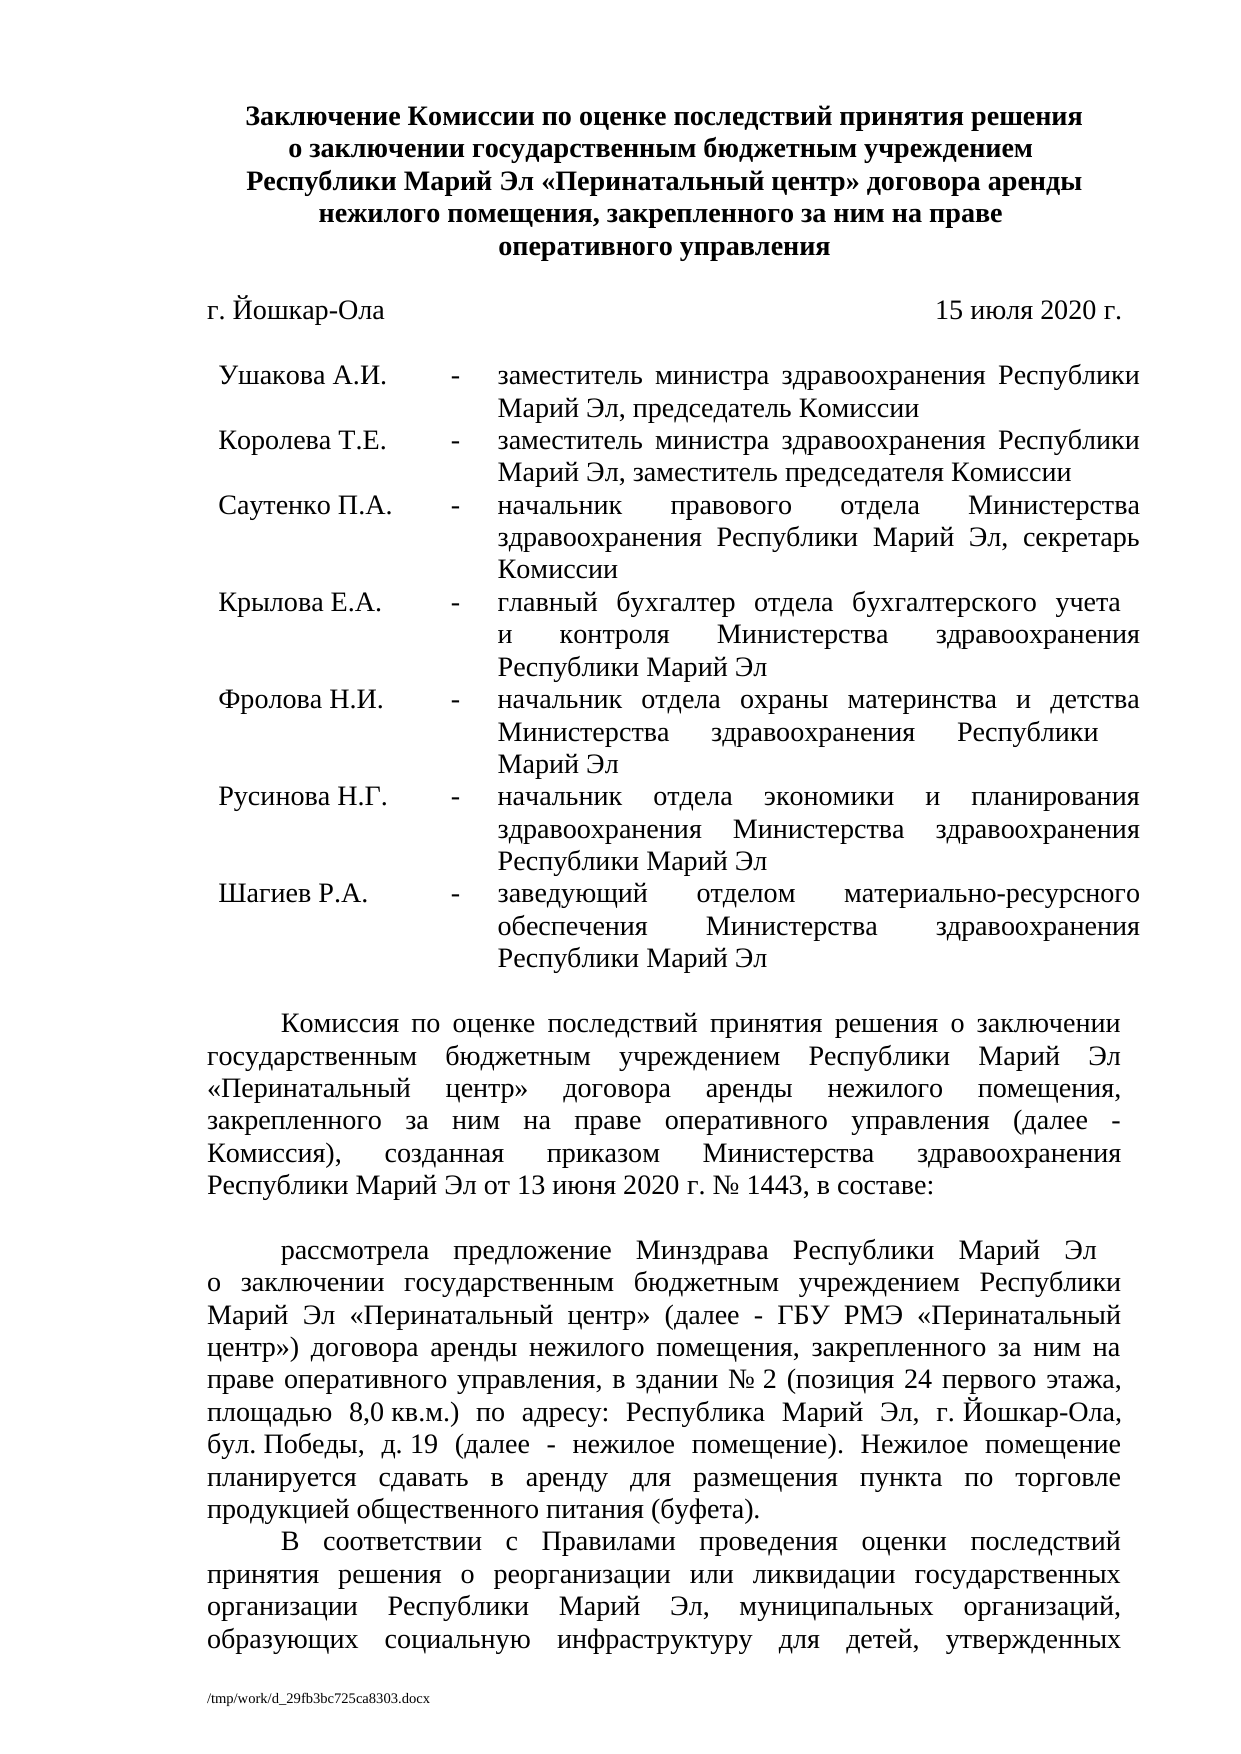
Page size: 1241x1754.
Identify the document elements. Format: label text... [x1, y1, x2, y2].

text Заключение Комиссии по оценке последствий принятия решения [207, 99, 1122, 131]
table_header заместитель министра здравоохранения Республики Марий Эл, председатель Комиссии [486, 358, 1152, 423]
table_cell заместитель министра здравоохранения Республики Марий Эл, заместитель председателя Комиссии [486, 423, 1152, 488]
table_cell - [439, 423, 486, 488]
table_cell - [439, 779, 486, 877]
text о заключении государственным бюджетным учреждением Республики Марий Эл «Перинатальный центр» договора аренды нежилого помещения, закрепленного за ним на праве оперативного управления [207, 131, 1122, 261]
text рассмотрела предложение Минздрава Республики Марий Эл о заключении государственным бюджетным учреждением Республики Марий Эл «Перинатальный центр» (далее - ГБУ РМЭ «Перинатальный центр») договора аренды нежилого помещения, закрепленного за ним на праве оперативного управления, в здании № 2 (позиция 24 первого этажа, площадью 8,0 кв.м.) по адресу: Республика Марий Эл, г. Йошкар-Ола, бул. Победы, д. 19 (далее - нежилое помещение). Нежилое помещение планируется сдавать в аренду для размещения пункта по торговле продукцией общественного питания (буфета). [207, 1233, 1122, 1524]
table_cell - [439, 488, 486, 585]
table_cell Фролова Н.И. [207, 682, 439, 779]
text Комиссия по оценке последствий принятия решения о заключении государственным бюджетным учреждением Республики Марий Эл «Перинатальный центр» договора аренды нежилого помещения, закрепленного за ним на праве оперативного управления (далее - Комиссия), созданная приказом Министерства здравоохранения Республики Марий Эл от 13 июня 2020 г. № 1443, в составе: [207, 1006, 1122, 1201]
table_cell Шагиев Р.А. [207, 877, 439, 1006]
table_cell заведующий отделом материально-ресурсного обеспечения Министерства здравоохранения Республики Марий Эл [486, 877, 1152, 1006]
table_cell - [439, 682, 486, 779]
table_cell Крылова Е.А. [207, 585, 439, 682]
table_header - [439, 358, 486, 423]
table_cell начальник отдела экономики и планирования здравоохранения Министерства здравоохранения Республики Марий Эл [486, 779, 1152, 877]
table_header Ушакова А.И. [207, 358, 439, 423]
table_cell главный бухгалтер отдела бухгалтерского учета и контроля Министерства здравоохранения Республики Марий Эл [486, 585, 1152, 682]
table_cell Саутенко П.А. [207, 488, 439, 585]
table_cell - [439, 585, 486, 682]
table_cell начальник правового отдела Министерства здравоохранения Республики Марий Эл, секретарь Комиссии [486, 488, 1152, 585]
table_cell - [439, 877, 486, 1006]
table_cell Русинова Н.Г. [207, 779, 439, 877]
table_cell Королева Т.Е. [207, 423, 439, 488]
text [207, 1524, 1122, 1654]
table_cell начальник отдела охраны материнства и детства Министерства здравоохранения Республики Марий Эл [486, 682, 1152, 779]
text г. Йошкар-Ола 15 июля 2020 г. [207, 293, 1122, 326]
